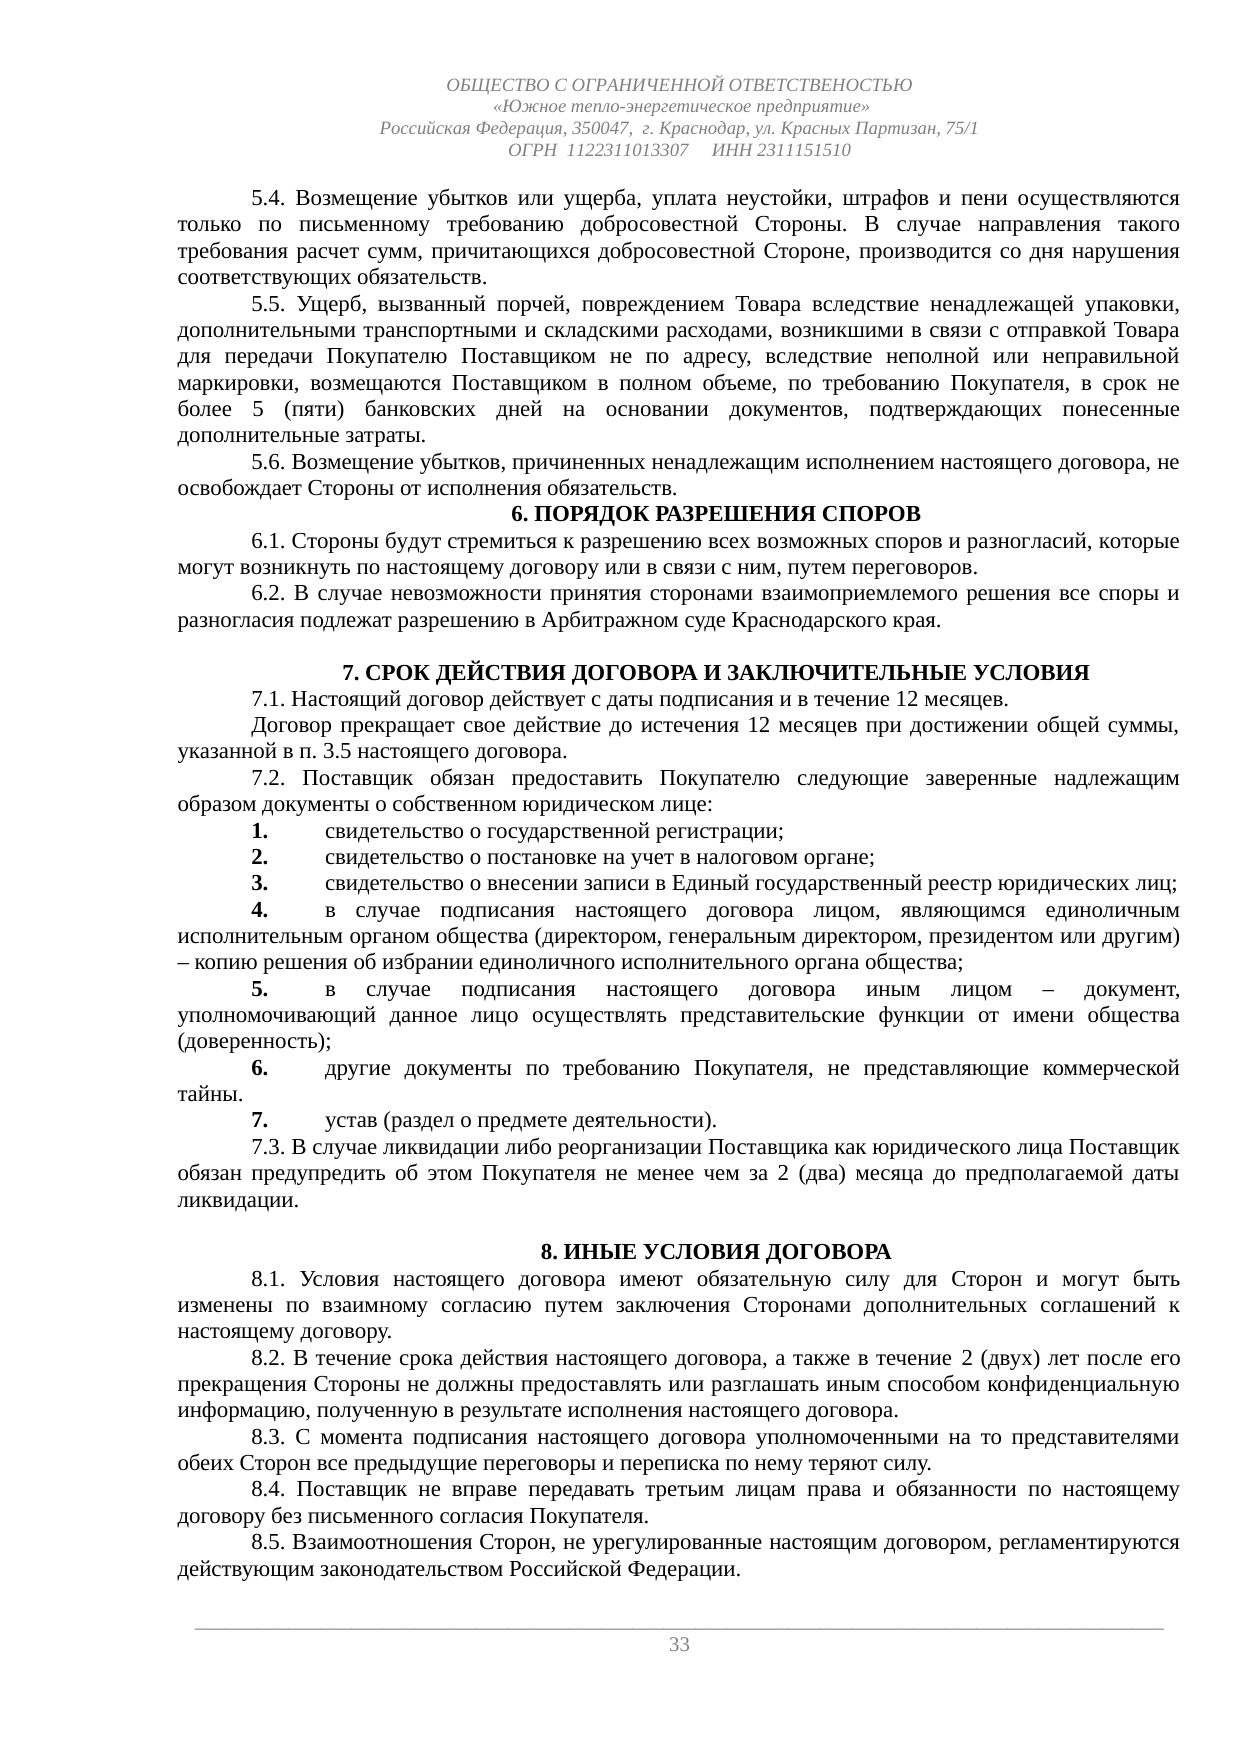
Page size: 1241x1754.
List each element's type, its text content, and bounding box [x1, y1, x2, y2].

list свидетельство о государственной регистрации; [177, 817, 1181, 843]
text 7.3. В случае ликвидации либо реорганизации Поставщика как юридического лица Поставщик обязан предупредить об этом Покупателя не менее чем за 2 (два) месяца до предполагаемой даты ликвидации. [177, 1133, 1181, 1212]
text Договор прекращает свое действие до истечения 12 месяцев при достижении общей суммы, указанной в п. 3.5 настоящего договора. [177, 711, 1181, 764]
text 8.3. С момента подписания настоящего договора уполномоченными на то представителями обеих Сторон все предыдущие переговоры и переписка по нему теряют силу. [177, 1423, 1181, 1476]
list в случае подписания настоящего договора лицом, являющимся единоличным исполнительным органом общества (директором, генеральным директором, президентом или другим) – копию решения об избрании единоличного исполнительного органа общества; [177, 896, 1181, 975]
text 8.4. Поставщик не вправе передавать третьим лицам права и обязанности по настоящему договору без письменного согласия Покупателя. [177, 1476, 1181, 1528]
text 7. СРОК ДЕЙСТВИЯ ДОГОВОРА И ЗАКЛЮЧИТЕЛЬНЫЕ УСЛОВИЯ [177, 658, 1181, 685]
text 5.5. Ущерб, вызванный порчей, повреждением Товара вследствие ненадлежащей упаковки, дополнительными транспортными и складскими расходами, возникшими в связи с отправкой Товара для передачи Покупателю Поставщиком не по адресу, вследствие неполной или неправильной маркировки, возмещаются Поставщиком в полном объеме, по требованию Покупателя, в срок не более 5 (пяти) банковских дней на основании документов, подтверждающих понесенные дополнительные затраты. [177, 289, 1181, 448]
text 8. ИНЫЕ УСЛОВИЯ ДОГОВОРА [177, 1238, 1181, 1265]
text 5.6. Возмещение убытков, причиненных ненадлежащим исполнением настоящего договора, не освобождает Стороны от исполнения обязательств. [177, 448, 1181, 500]
text 7.2. Поставщик обязан предоставить Покупателю следующие заверенные надлежащим образом документы о собственном юридическом лице: [177, 764, 1181, 817]
text 6. ПОРЯДОК РАЗРЕШЕНИЯ СПОРОВ [177, 500, 1181, 527]
list свидетельство о внесении записи в Единый государственный реестр юридических лиц; [177, 869, 1181, 896]
text 7.1. Настоящий договор действует с даты подписания и в течение 12 месяцев. [177, 685, 1181, 711]
text 8.5. Взаимоотношения Сторон, не урегулированные настоящим договором, регламентируются действующим законодательством Российской Федерации. [177, 1528, 1181, 1581]
text 6.2. В случае невозможности принятия сторонами взаимоприемлемого решения все споры и разногласия подлежат разрешению в Арбитражном суде Краснодарского края. [177, 579, 1181, 632]
list в случае подписания настоящего договора иным лицом – документ, уполномочивающий данное лицо осуществлять представительские функции от имени общества (доверенность); [177, 975, 1181, 1054]
list свидетельство о постановке на учет в налоговом органе; [177, 843, 1181, 869]
text 5.4. Возмещение убытков или ущерба, уплата неустойки, штрафов и пени осуществляются только по письменному требованию добросовестной Стороны. В случае направления такого требования расчет сумм, причитающихся добросовестной Стороне, производится со дня нарушения соответствующих обязательств. [177, 184, 1181, 289]
text 8.1. Условия настоящего договора имеют обязательную силу для Сторон и могут быть изменены по взаимному согласию путем заключения Сторонами дополнительных соглашений к настоящему договору. [177, 1265, 1181, 1344]
list другие документы по требованию Покупателя, не представляющие коммерческой тайны. [177, 1054, 1181, 1107]
list устав (раздел о предмете деятельности). [177, 1107, 1181, 1133]
text 6.1. Стороны будут стремиться к разрешению всех возможных споров и разногласий, которые могут возникнуть по настоящему договору или в связи с ним, путем переговоров. [177, 527, 1181, 579]
text 8.2. В течение срока действия настоящего договора, а также в течение 2 (двух) лет после его прекращения Стороны не должны предоставлять или разглашать иным способом конфиденциальную информацию, полученную в результате исполнения настоящего договора. [177, 1344, 1181, 1423]
